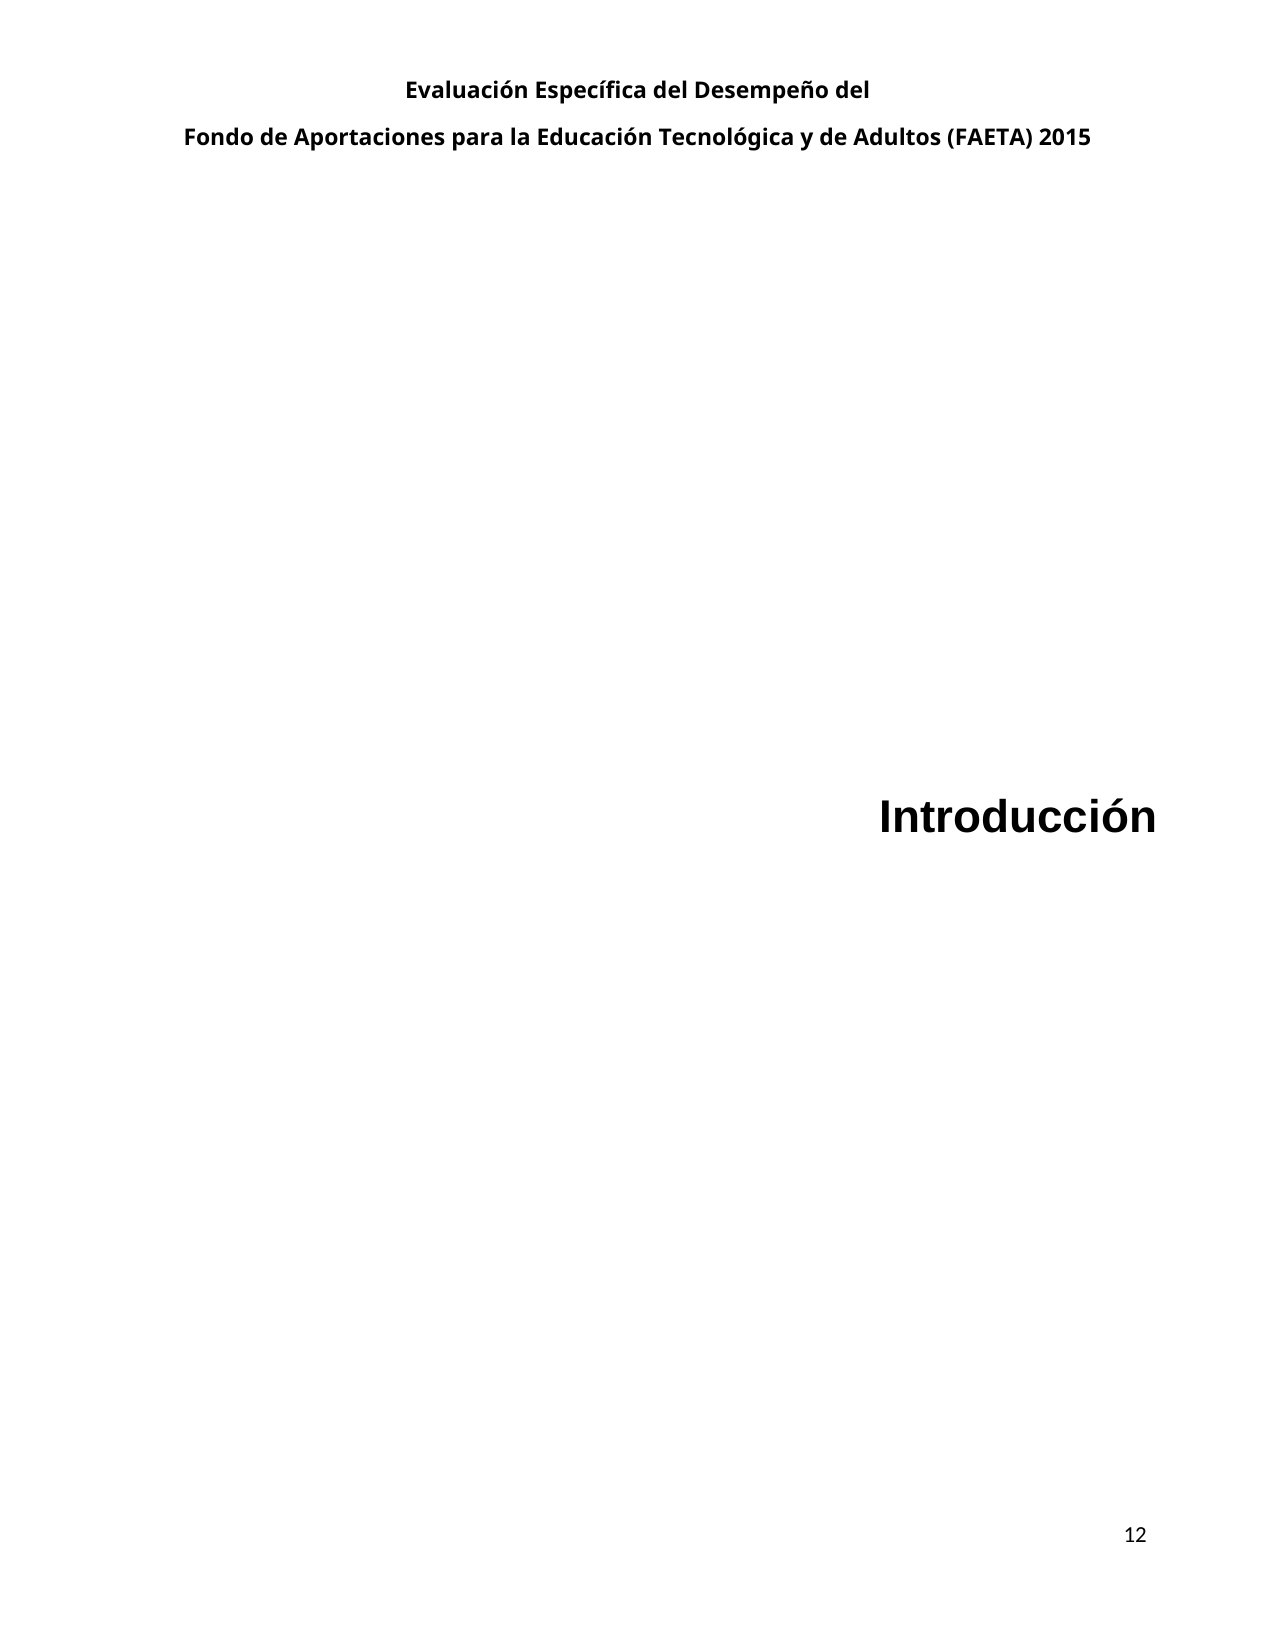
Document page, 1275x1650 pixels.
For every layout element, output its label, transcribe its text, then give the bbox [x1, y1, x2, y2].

subtitle Introducción [118, 790, 1157, 842]
